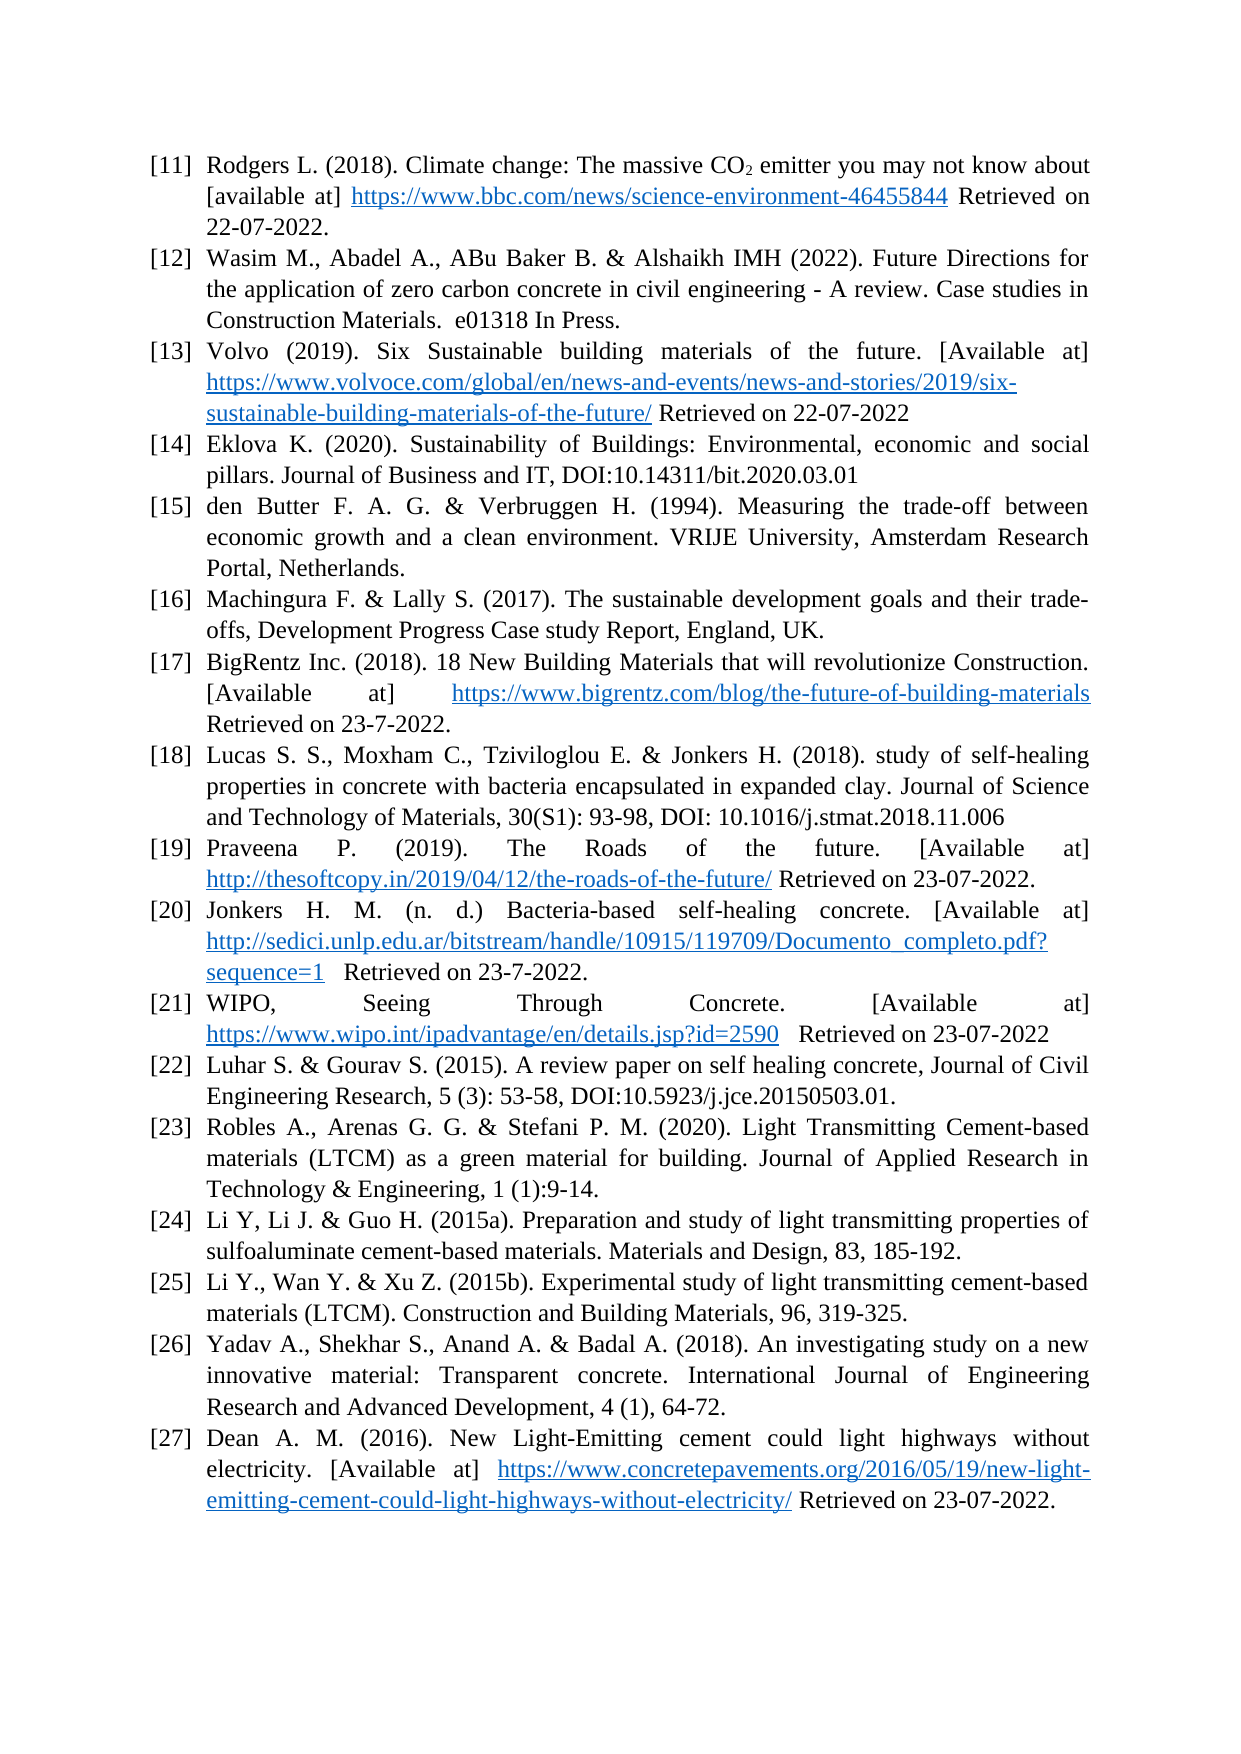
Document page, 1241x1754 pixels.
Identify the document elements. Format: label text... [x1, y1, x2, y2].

list Dean A. M. (2016). New Light-Emitting cement could light highways without electricity. [Available at] https://www.concretepavements.org/2016/05/19/new-light-emitting-cement-could-light-highways-without-electricity/ Retrieved on 23-07-2022. [150, 1423, 1090, 1513]
list Jonkers H. M. (n. d.) Bacteria-based self-healing concrete. [Available at] http://sedici.unlp.edu.ar/bitstream/handle/10915/119709/Documento_completo.pdf?sequence=1 Retrieved on 23-7-2022. [150, 895, 1090, 986]
list Volvo (2019). Six Sustainable building materials of the future. [Available at] https://www.volvoce.com/global/en/news-and-events/news-and-stories/2019/six-sustainable-building-materials-of-the-future/ Retrieved on 22-07-2022 [150, 336, 1090, 427]
list Li Y, Li J. & Guo H. (2015a). Preparation and study of light transmitting properties of sulfoaluminate cement-based materials. Materials and Design, 83, 185-192. [150, 1205, 1090, 1265]
list Yadav A., Shekhar S., Anand A. & Badal A. (2018). An investigating study on a new innovative material: Transparent concrete. International Journal of Engineering Research and Advanced Development, 4 (1), 64-72. [150, 1329, 1090, 1420]
list den Butter F. A. G. & Verbruggen H. (1994). Measuring the trade-off between economic growth and a clean environment. VRIJE University, Amsterdam Research Portal, Netherlands. [150, 491, 1090, 582]
list Eklova K. (2020). Sustainability of Buildings: Environmental, economic and social pillars. Journal of Business and IT, DOI:10.14311/bit.2020.03.01 [150, 429, 1090, 489]
list Wasim M., Abadel A., ABu Baker B. & Alshaikh IMH (2022). Future Directions for the application of zero carbon concrete in civil engineering - A review. Case studies in Construction Materials. e01318 In Press. [150, 243, 1090, 334]
list Li Y., Wan Y. & Xu Z. (2015b). Experimental study of light transmitting cement-based materials (LTCM). Construction and Building Materials, 96, 319-325. [150, 1267, 1090, 1327]
list Lucas S. S., Moxham C., Tziviloglou E. & Jonkers H. (2018). study of self-healing properties in concrete with bacteria encapsulated in expanded clay. Journal of Science and Technology of Materials, 30(S1): 93-98, DOI: 10.1016/j.stmat.2018.11.006 [150, 740, 1090, 831]
list Machingura F. & Lally S. (2017). The sustainable development goals and their trade-offs, Development Progress Case study Report, England, UK. [150, 584, 1090, 644]
list Luhar S. & Gourav S. (2015). A review paper on self healing concrete, Journal of Civil Engineering Research, 5 (3): 53-58, DOI:10.5923/j.jce.20150503.01. [150, 1050, 1090, 1110]
list BigRentz Inc. (2018). 18 New Building Materials that will revolutionize Construction. [Available at] https://www.bigrentz.com/blog/the-future-of-building-materials Retrieved on 23-7-2022. [150, 647, 1090, 737]
list Praveena P. (2019). The Roads of the future. [Available at] http://thesoftcopy.in/2019/04/12/the-roads-of-the-future/ Retrieved on 23-07-2022. [150, 833, 1090, 893]
list Robles A., Arenas G. G. & Stefani P. M. (2020). Light Transmitting Cement-based materials (LTCM) as a green material for building. Journal of Applied Research in Technology & Engineering, 1 (1):9-14. [150, 1112, 1090, 1203]
list WIPO, Seeing Through Concrete. [Available at] https://www.wipo.int/ipadvantage/en/details.jsp?id=2590 Retrieved on 23-07-2022 [150, 988, 1090, 1048]
list Rodgers L. (2018). Climate change: The massive CO2 emitter you may not know about [available at] https://www.bbc.com/news/science-environment-46455844 Retrieved on 22-07-2022. [150, 150, 1090, 241]
